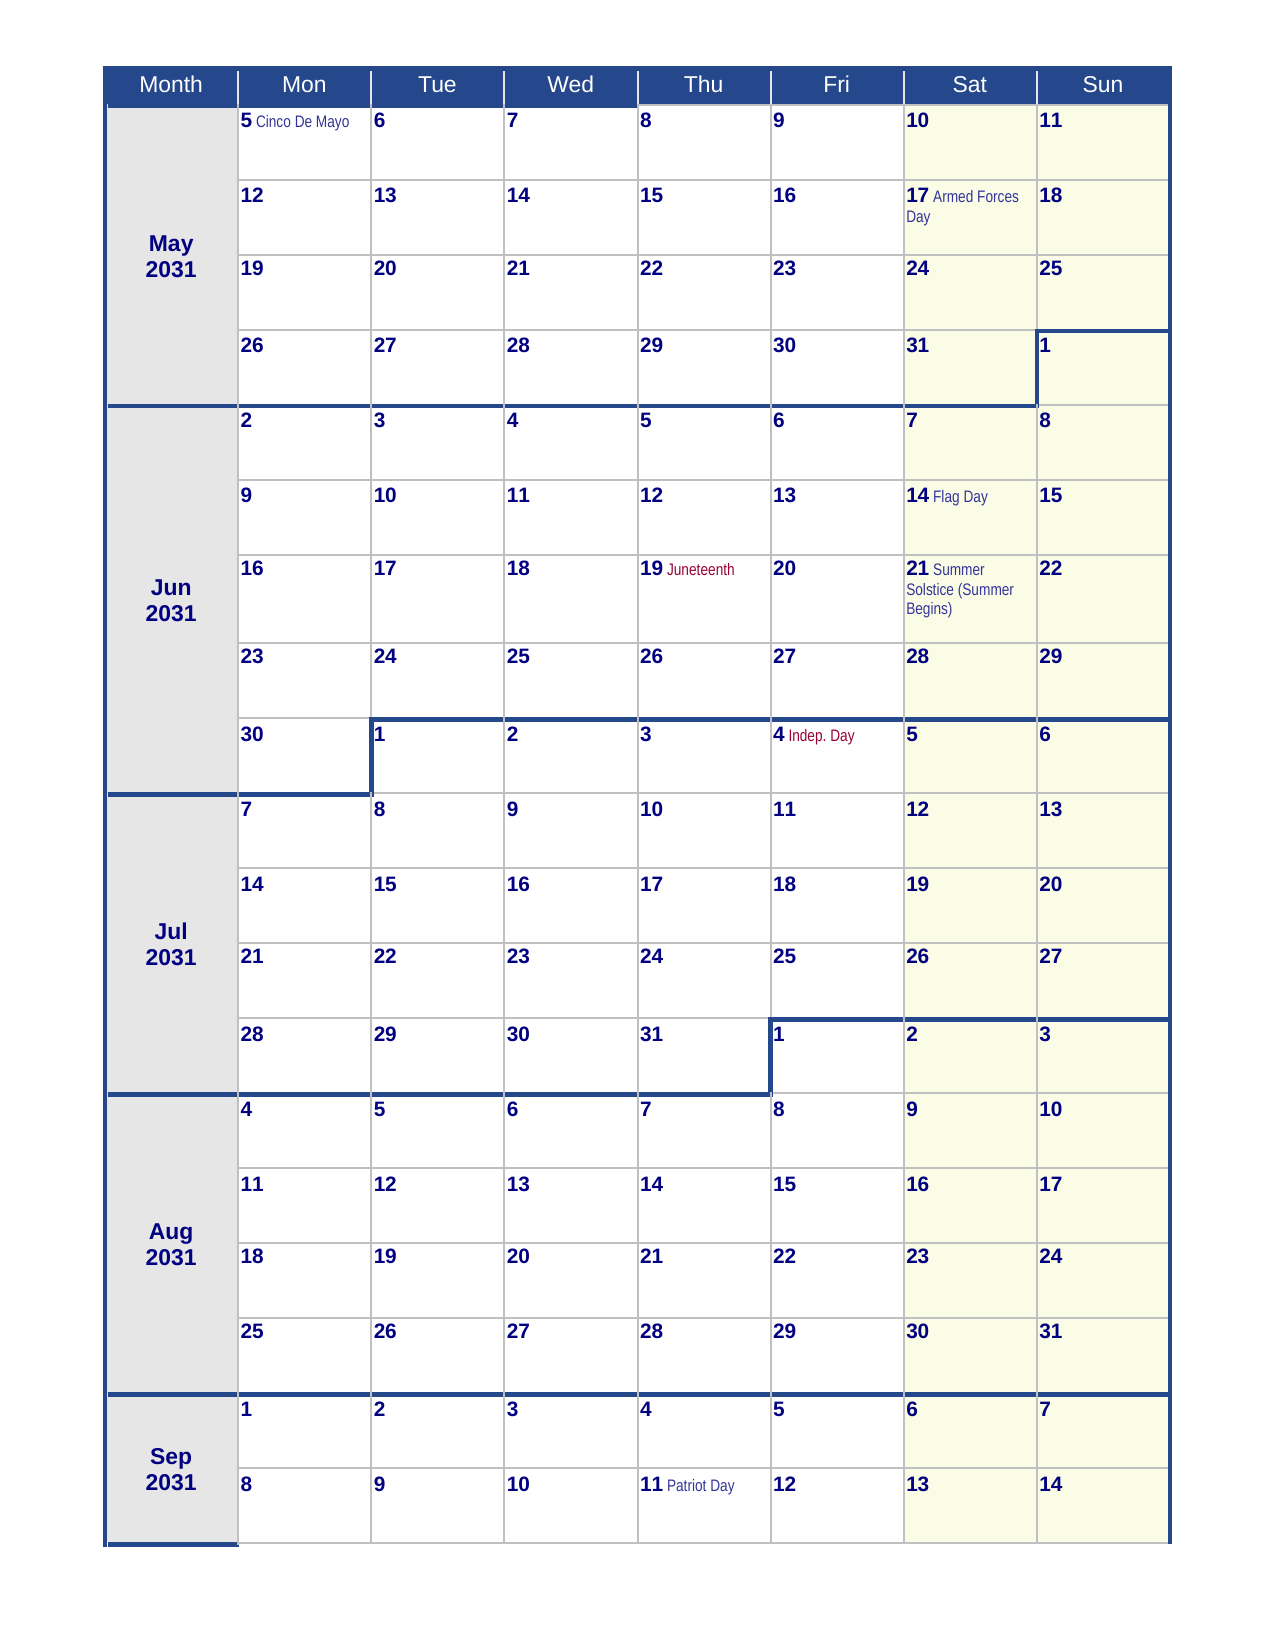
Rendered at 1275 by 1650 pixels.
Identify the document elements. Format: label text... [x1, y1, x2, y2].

table_cell 12 [239, 181, 370, 254]
table_cell 3 [505, 1397, 637, 1467]
table_cell 8 [772, 1094, 903, 1167]
table_cell 6 [772, 408, 903, 479]
table_cell Sep 2031 [107, 1393, 237, 1542]
table_cell 11 [1038, 106, 1168, 179]
table_cell 16 [772, 181, 903, 254]
table_cell 13 [505, 1169, 637, 1242]
table_cell 28 [505, 331, 637, 404]
table_cell 28 [239, 1019, 370, 1092]
table_cell 18 [505, 556, 637, 642]
table_cell 13 [905, 1469, 1036, 1542]
table_cell 9 [239, 481, 370, 554]
table_cell 7 [239, 797, 370, 867]
table_cell 15 [772, 1169, 903, 1242]
table_cell 11 [505, 481, 637, 554]
table_cell 26 [239, 331, 370, 404]
table_cell 1 [239, 1397, 370, 1467]
table_cell 1 [374, 722, 503, 792]
table_cell 14 Flag Day [905, 481, 1036, 554]
table_cell 20 [1038, 869, 1168, 942]
table_cell 27 [1038, 944, 1168, 1017]
table_cell 6 [1038, 722, 1168, 792]
table_cell 15 [1038, 481, 1168, 554]
table_cell 12 [372, 1169, 503, 1242]
table_cell 25 [505, 644, 637, 717]
table_cell 11 Patriot Day [639, 1469, 770, 1542]
table_cell 29 [639, 331, 770, 404]
table_cell 1 [773, 1022, 903, 1092]
table_cell 4 [639, 1397, 770, 1467]
table_cell 26 [639, 644, 770, 717]
table_cell 19 [372, 1244, 503, 1317]
table_cell 15 [639, 181, 770, 254]
table_cell 4 [239, 1097, 370, 1167]
table_cell 2 [505, 722, 637, 792]
table_cell 19 Juneteenth [639, 556, 770, 642]
table_cell 16 [505, 869, 637, 942]
table_cell Jul 2031 [107, 793, 237, 1092]
table_cell 9 [372, 1469, 503, 1542]
table_cell 16 [905, 1169, 1036, 1242]
table_cell 15 [372, 869, 503, 942]
table_cell 24 [372, 644, 503, 717]
table_cell 1 [1039, 333, 1168, 404]
table_cell 30 [905, 1319, 1036, 1392]
table_cell 9 [772, 106, 903, 179]
table_cell 6 [372, 108, 503, 179]
table_cell 22 [772, 1244, 903, 1317]
table_cell 12 [905, 794, 1036, 867]
table_cell 30 [505, 1019, 637, 1092]
table_cell 22 [372, 944, 503, 1017]
table_header Sun [1038, 71, 1168, 104]
table_cell 8 [639, 106, 770, 179]
table_cell 3 [372, 408, 503, 479]
table_cell 11 [772, 794, 903, 867]
table_cell 7 [1038, 1397, 1168, 1467]
table_cell 14 [639, 1169, 770, 1242]
table_cell May 2031 [107, 105, 237, 404]
table_cell 29 [772, 1319, 903, 1392]
table_cell 17 [639, 869, 770, 942]
table_cell 31 [1038, 1319, 1168, 1392]
table_cell 18 [239, 1244, 370, 1317]
table_cell 26 [905, 944, 1036, 1017]
table_header Mon [239, 71, 370, 104]
table_cell 5 [639, 408, 770, 479]
table_cell 22 [1038, 556, 1168, 642]
table_cell 20 [372, 256, 503, 329]
table_cell 8 [372, 794, 503, 867]
table_cell 30 [772, 331, 903, 404]
table_cell 4 Indep. Day [772, 722, 903, 792]
table_cell 28 [905, 644, 1036, 717]
table_cell 9 [905, 1094, 1036, 1167]
table_cell 7 [639, 1097, 770, 1167]
table_cell 20 [772, 556, 903, 642]
table_cell 5 [905, 722, 1036, 792]
table_cell 23 [905, 1244, 1036, 1317]
table_cell 23 [772, 256, 903, 329]
table_cell 4 [505, 408, 637, 479]
table_cell 21 [639, 1244, 770, 1317]
table_cell 26 [372, 1319, 503, 1392]
table_cell 8 [1038, 406, 1168, 479]
table_cell 9 [505, 794, 637, 867]
table_header Sat [905, 71, 1036, 104]
table_cell 10 [372, 481, 503, 554]
table_cell 24 [1038, 1244, 1168, 1317]
table_cell 12 [772, 1469, 903, 1542]
table_cell 5 [372, 1097, 503, 1167]
table_cell 25 [239, 1319, 370, 1392]
table_cell 27 [505, 1319, 637, 1392]
table_cell 30 [239, 719, 369, 792]
table_cell 17 [372, 556, 503, 642]
table_cell 19 [239, 256, 370, 329]
table_cell 21 Summer Solstice (Summer Begins) [905, 556, 1036, 642]
table_cell 2 [905, 1022, 1036, 1092]
table_cell Aug 2031 [107, 1093, 237, 1392]
table_header Thu [639, 71, 770, 104]
table_cell 13 [1038, 794, 1168, 867]
table_cell 24 [639, 944, 770, 1017]
table_cell 25 [772, 944, 903, 1017]
table_cell 23 [505, 944, 637, 1017]
table_cell 5 Cinco De Mayo [239, 108, 370, 179]
table_header Wed [505, 71, 637, 104]
table_cell 17 Armed Forces Day [905, 181, 1036, 254]
table_cell 14 [505, 181, 637, 254]
table_cell 22 [639, 256, 770, 329]
table_cell 5 [772, 1397, 903, 1467]
table_cell 31 [639, 1019, 768, 1092]
table_cell 19 [905, 869, 1036, 942]
table_cell 24 [905, 256, 1036, 329]
table_cell 17 [1038, 1169, 1168, 1242]
table_header Tue [372, 71, 503, 104]
table_cell 7 [505, 108, 637, 179]
table_cell 3 [639, 722, 770, 792]
table_cell 14 [1038, 1469, 1168, 1542]
table_cell 21 [505, 256, 637, 329]
table_cell 23 [239, 644, 370, 717]
table_cell 20 [505, 1244, 637, 1317]
table_cell 18 [1038, 181, 1168, 254]
table_cell 16 [239, 556, 370, 642]
table_cell 6 [905, 1397, 1036, 1467]
table_cell 13 [772, 481, 903, 554]
table_cell 10 [1038, 1094, 1168, 1167]
table_cell 29 [1038, 644, 1168, 717]
table_cell 29 [372, 1019, 503, 1092]
table_cell 3 [1038, 1022, 1168, 1092]
table_cell 13 [372, 181, 503, 254]
table_cell 2 [239, 408, 370, 479]
table_cell 31 [905, 331, 1035, 404]
table_header Fri [772, 71, 903, 104]
table_cell 21 [239, 944, 370, 1017]
table_cell 18 [772, 869, 903, 942]
table_cell 8 [239, 1469, 370, 1542]
table_header Month [107, 71, 237, 104]
table_cell 6 [505, 1097, 637, 1167]
table_cell 7 [905, 408, 1036, 479]
table_cell 12 [639, 481, 770, 554]
table_cell 28 [639, 1319, 770, 1392]
table_cell 14 [239, 869, 370, 942]
table_cell 27 [372, 331, 503, 404]
table_cell 10 [505, 1469, 637, 1542]
table_cell 27 [772, 644, 903, 717]
table_cell 25 [1038, 256, 1168, 329]
table_cell Jun 2031 [107, 405, 237, 792]
table_cell 10 [905, 106, 1036, 179]
table_cell 11 [239, 1169, 370, 1242]
table_cell 2 [372, 1397, 503, 1467]
table_cell 10 [639, 794, 770, 867]
